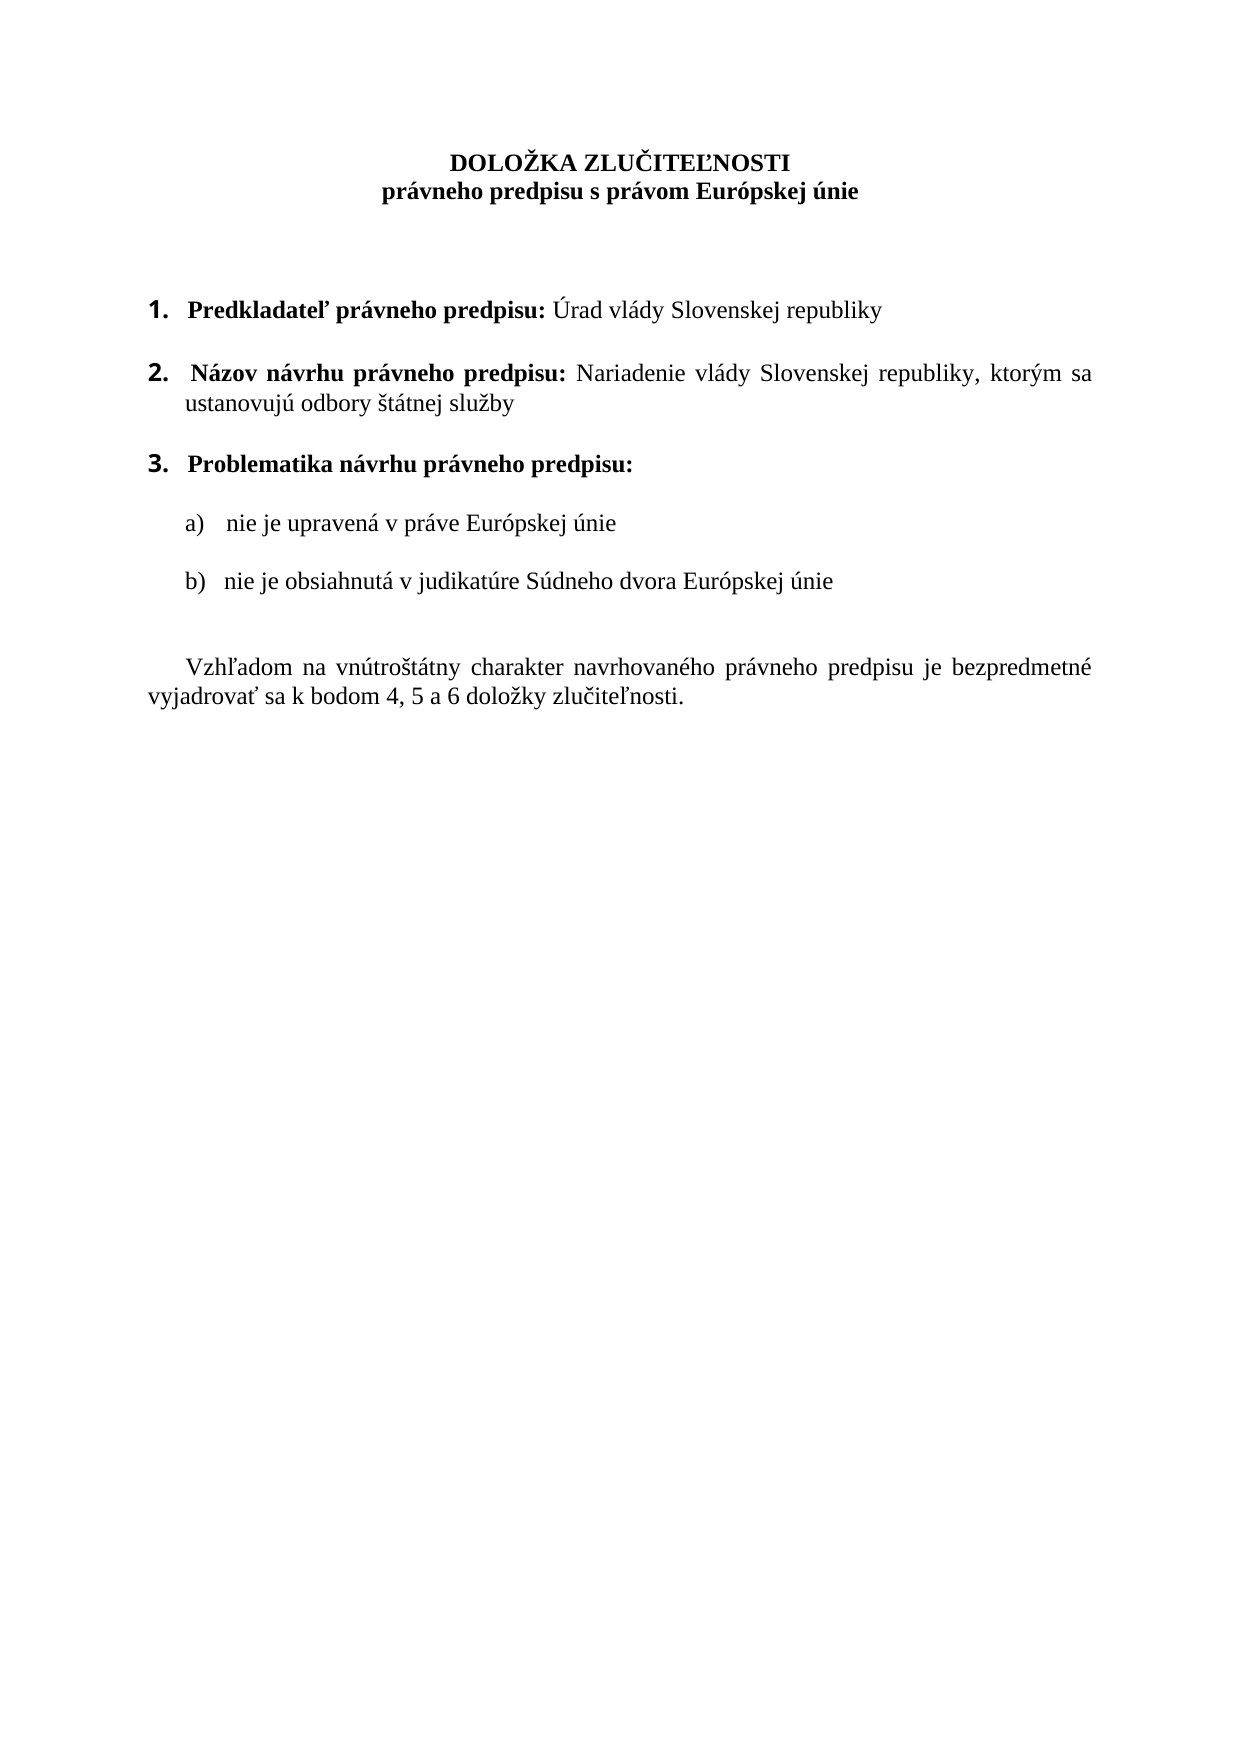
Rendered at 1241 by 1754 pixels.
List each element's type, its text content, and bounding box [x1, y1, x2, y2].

text b) nie je obsiahnutá v judikatúre Súdneho dvora Európskej únie [185, 566, 1093, 595]
text právneho predpisu s právom Európskej únie [148, 176, 1093, 205]
text 2. Názov návrhu právneho predpisu: Nariadenie vlády Slovenskej republiky, ktorým sa ustanovujú odbory štátnej služby [148, 354, 1093, 417]
text DOLOŽKA ZLUČITEĽNOSTI [148, 148, 1093, 176]
text 1. Predkladateľ právneho predpisu: Úrad vlády Slovenskej republiky [148, 291, 1093, 325]
text a) nie je upravená v práve Európskej únie [185, 508, 1093, 537]
text Vzhľadom na vnútroštátny charakter navrhovaného právneho predpisu je bezpredmetné vyjadrovať sa k bodom 4, 5 a 6 doložky zlučiteľnosti. [148, 652, 1093, 710]
text 3. Problematika návrhu právneho predpisu: [148, 446, 1093, 480]
